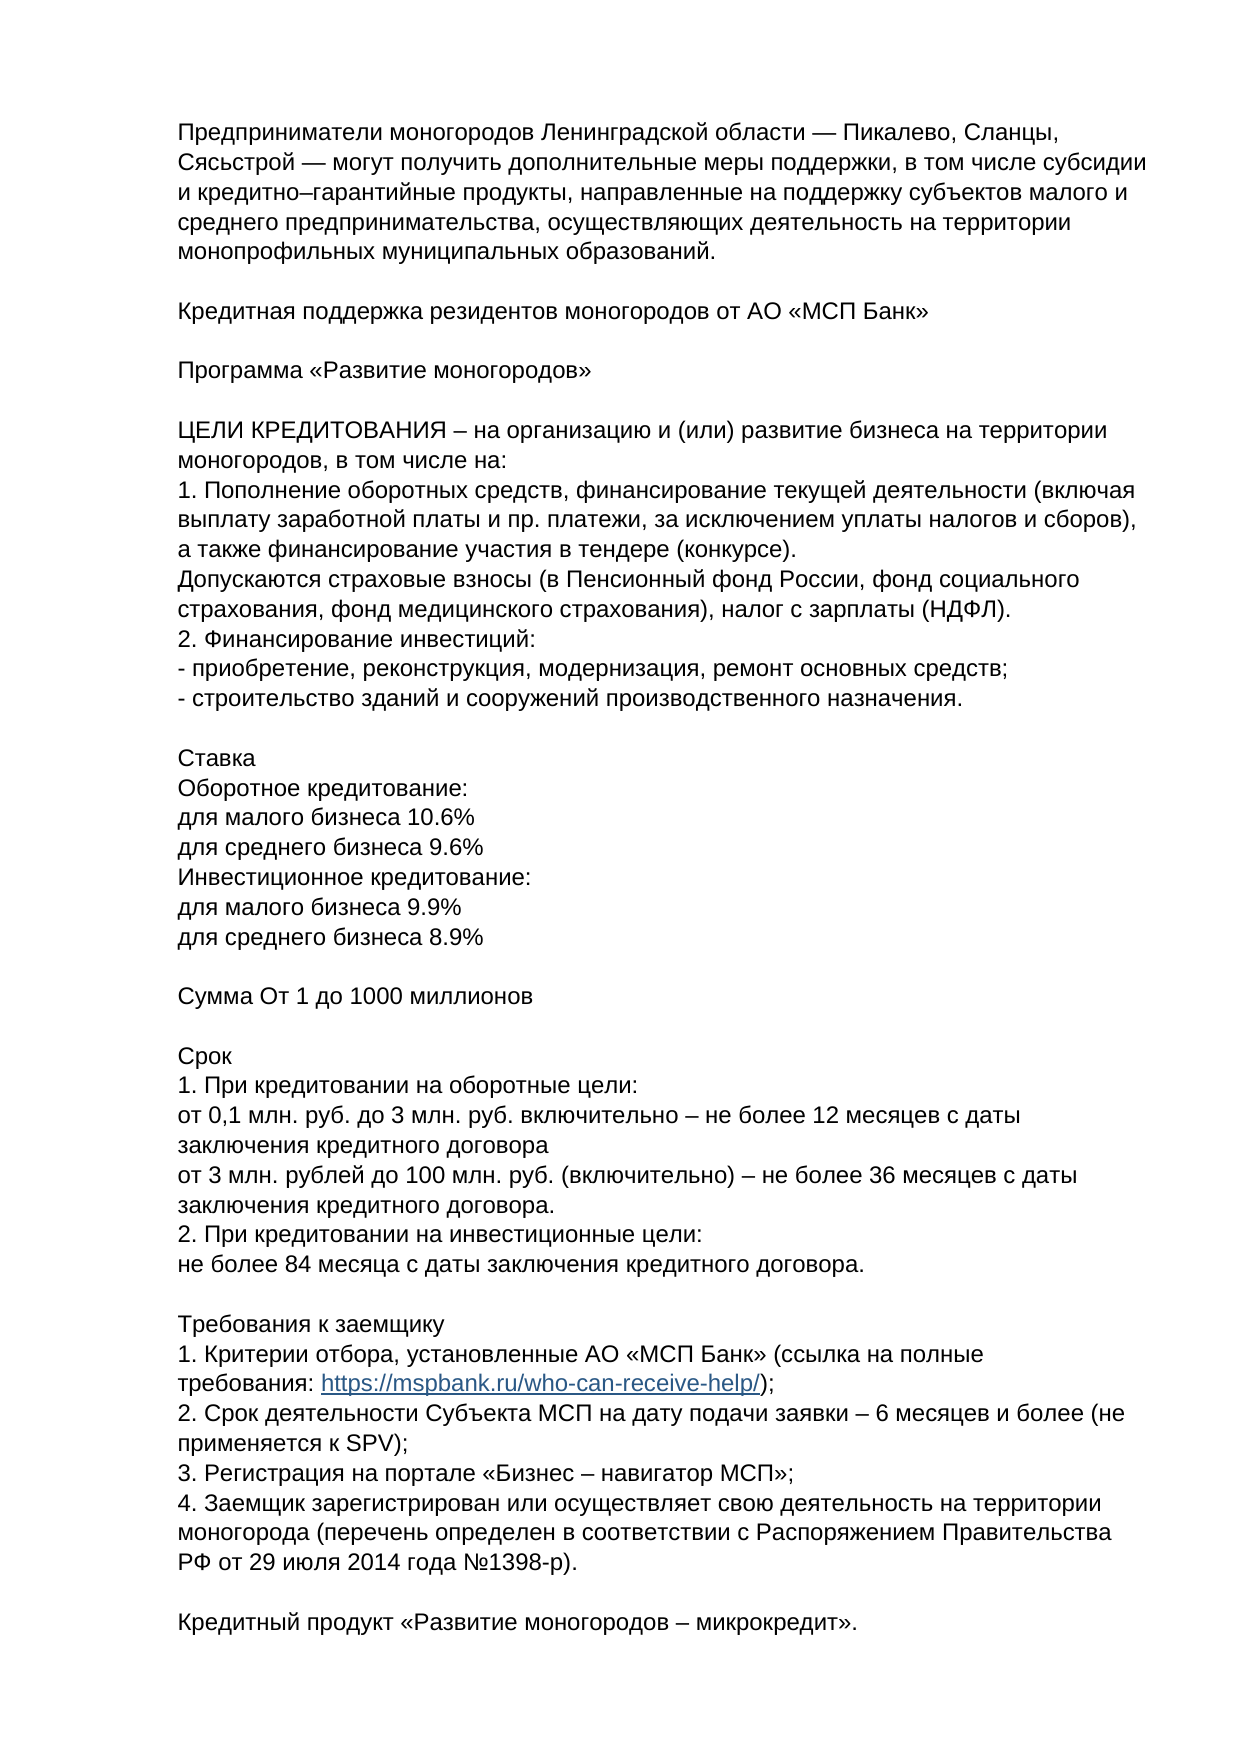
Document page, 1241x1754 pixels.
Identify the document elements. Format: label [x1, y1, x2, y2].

text [177, 118, 1152, 1635]
